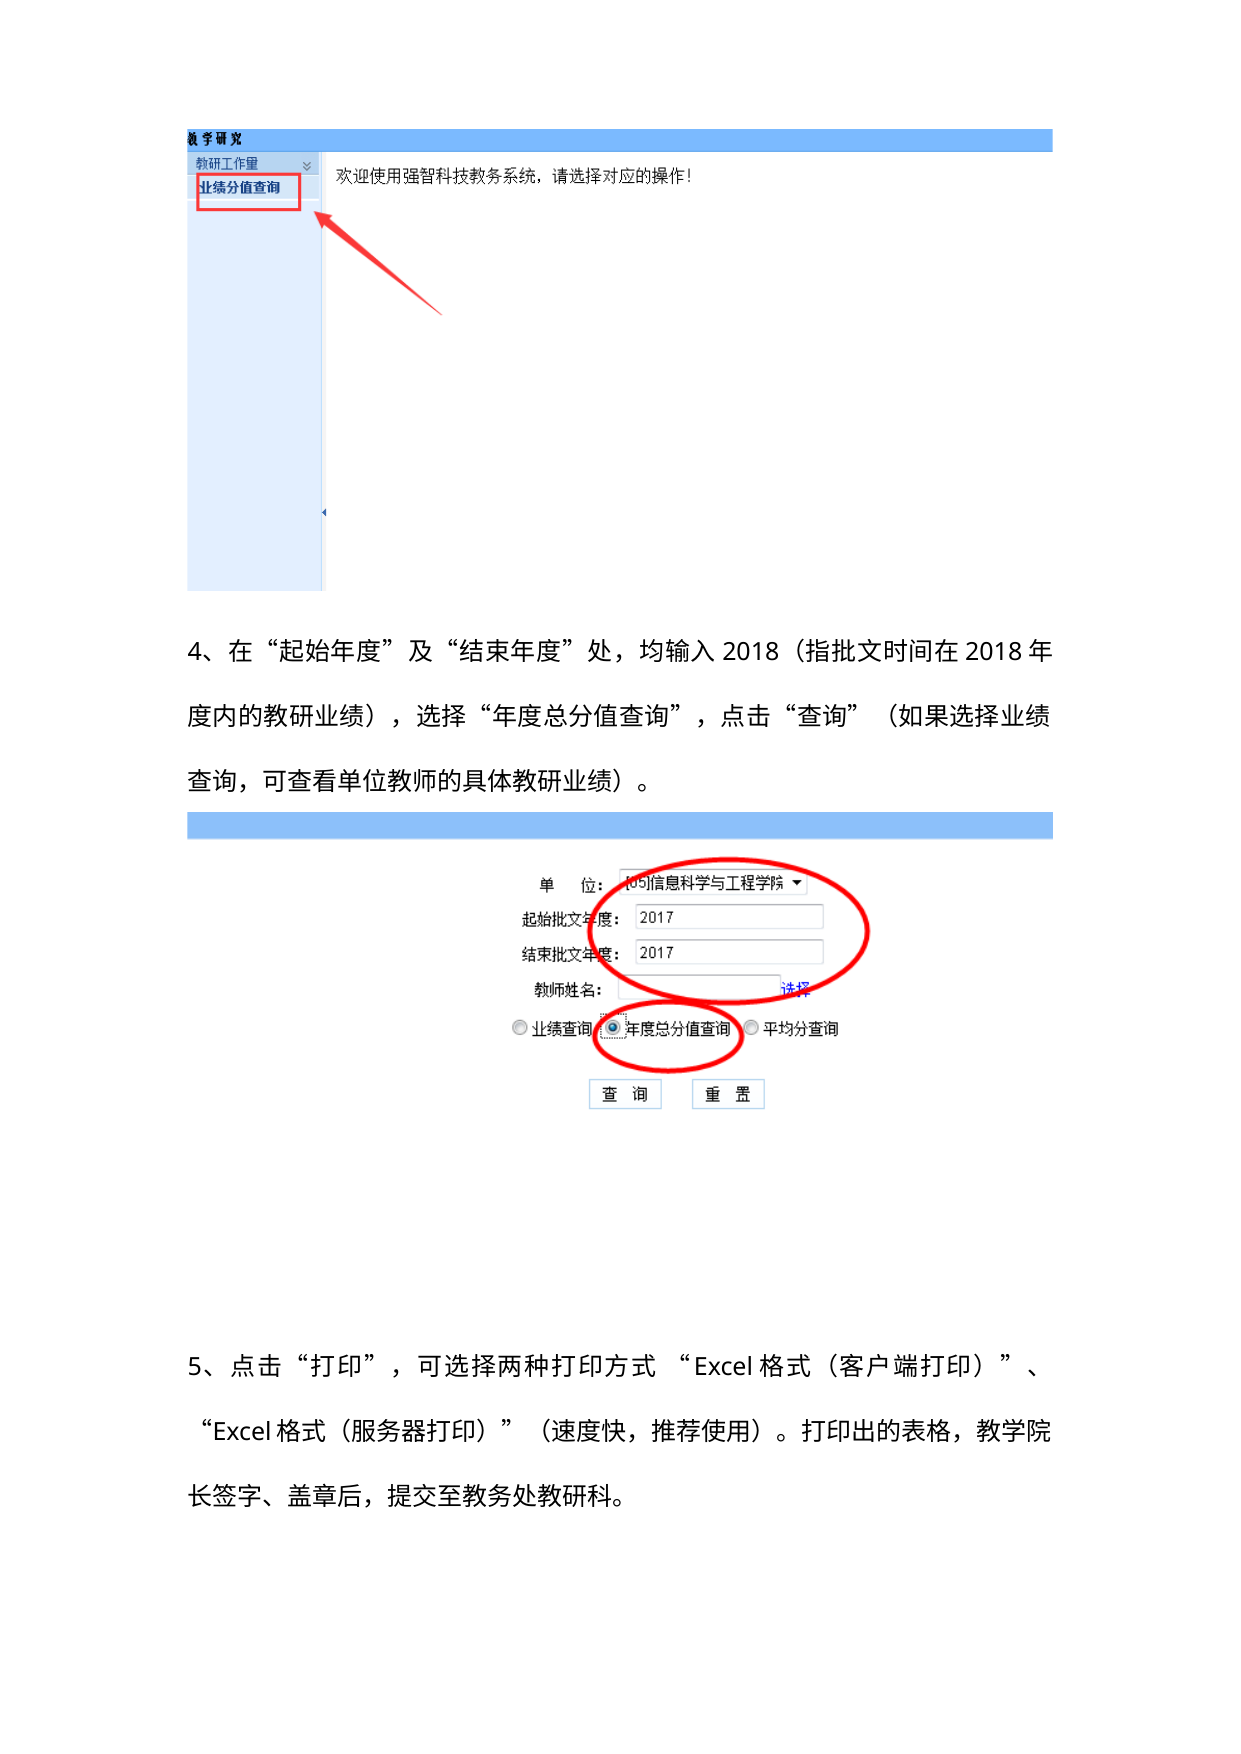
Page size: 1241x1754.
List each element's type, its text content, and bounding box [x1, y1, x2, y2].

text 5、点击“打印”，可选择两种打印方式 “Excel格式（客户端打印）”、“Excel格式（服务器打印）”（速度快，推荐使用）。打印出的表格，教学院长签字、盖章后，提交至教务处教研科。 [187, 1332, 1053, 1527]
picture [187, 129, 1053, 591]
picture [187, 812, 1053, 1249]
text 4、在“起始年度”及“结束年度”处，均输入2018（指批文时间在2018年度内的教研业绩），选择“年度总分值查询”，点击“查询”（如果选择业绩查询，可查看单位教师的具体教研业绩）。 [187, 617, 1053, 812]
